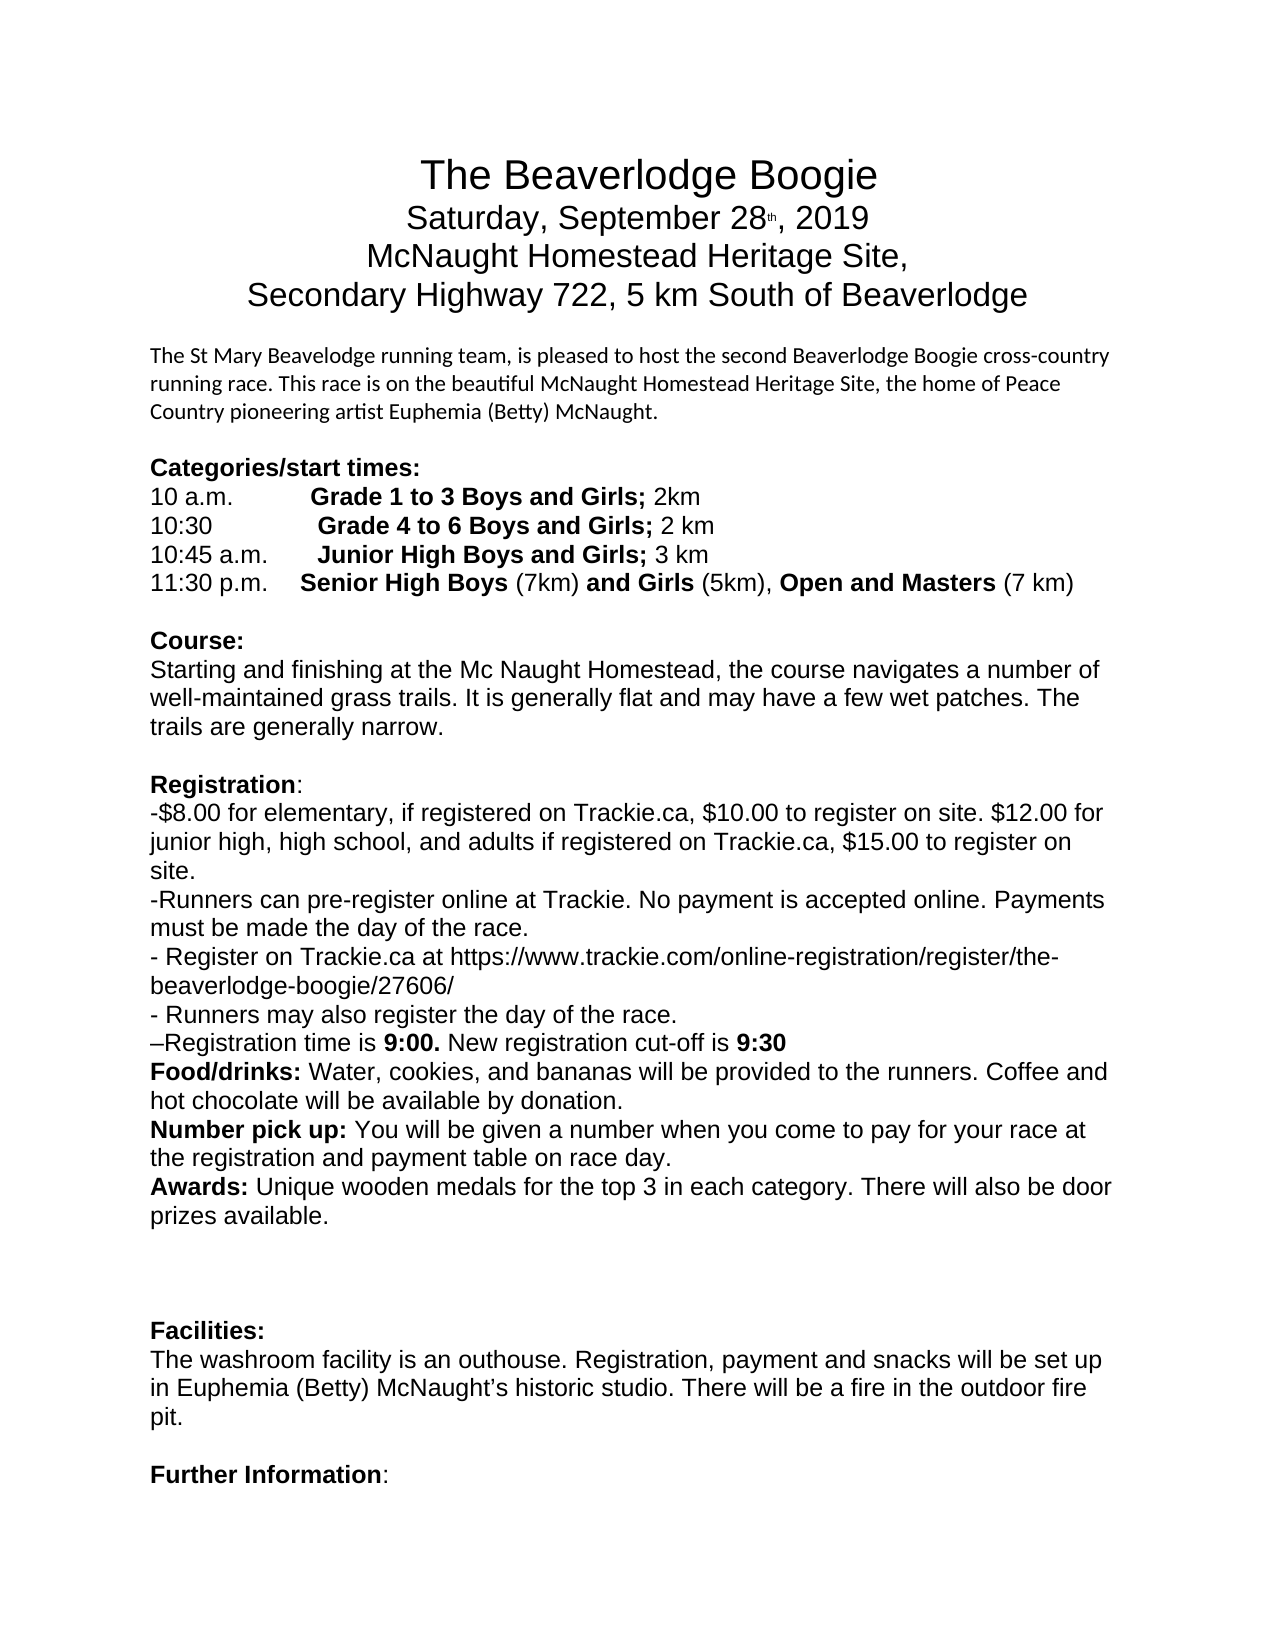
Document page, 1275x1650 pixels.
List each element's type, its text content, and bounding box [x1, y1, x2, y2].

text -$8.00 for elementary, if registered on Trackie.ca, $10.00 to register on site. $12.00 for junior high, high school, and adults if registered on Trackie.ca, $15.00 to register on site. [150, 798, 1125, 884]
text Secondary Highway 722, 5 km South of Beaverlodge [150, 275, 1125, 313]
text Categories/start times: [150, 453, 1125, 482]
text 10:45 a.m. Junior High Boys and Girls; 3 km [150, 539, 1125, 568]
text Number pick up: You will be given a number when you come to pay for your race at the registration and payment table on race day. [150, 1114, 1125, 1172]
text -Runners can pre-register online at Trackie. No payment is accepted online. Payments must be made the day of the race. [150, 884, 1125, 942]
text - Register on Trackie.ca at https://www.trackie.com/online-registration/register/the-beaverlodge-boogie/27606/ [150, 942, 1125, 999]
text 10:30 Grade 4 to 6 Boys and Girls; 2 km [150, 511, 1125, 539]
text McNaught Homestead Heritage Site, [150, 236, 1125, 275]
text 11:30 p.m. Senior High Boys (7km) and Girls (5km), Open and Masters (7 km) [150, 568, 1125, 597]
text Saturday, September 28th, 2019 [150, 198, 1125, 236]
text 10 a.m. Grade 1 to 3 Boys and Girls; 2km [150, 482, 1125, 511]
text The St Mary Beavelodge running team, is pleased to host the second Beaverlodge Boogie cross-country running race. This race is on the beautiful McNaught Homestead Heritage Site, the home of Peace Country pioneering artist Euphemia (Betty) McNaught. [150, 341, 1125, 425]
text The Beaverlodge Boogie [150, 150, 1125, 198]
text Facilities: [150, 1316, 1125, 1344]
text Further Information: [150, 1459, 1125, 1488]
text - Runners may also register the day of the race. –Registration time is 9:00. New registration cut-off is 9:30 [150, 999, 1125, 1057]
text Awards: Unique wooden medals for the top 3 in each category. There will also be door prizes available. [150, 1172, 1125, 1229]
text Starting and finishing at the Mc Naught Homestead, the course navigates a number of well-maintained grass trails. It is generally flat and may have a few wet patches. The trails are generally narrow. [150, 654, 1125, 741]
text Course: [150, 626, 1125, 654]
text The washroom facility is an outhouse. Registration, payment and snacks will be set up in Euphemia (Betty) McNaught’s historic studio. There will be a fire in the outdoor fire pit. [150, 1344, 1125, 1431]
text Registration: [150, 769, 1125, 798]
text Food/drinks: Water, cookies, and bananas will be provided to the runners. Coffee and hot chocolate will be available by donation. [150, 1057, 1125, 1114]
